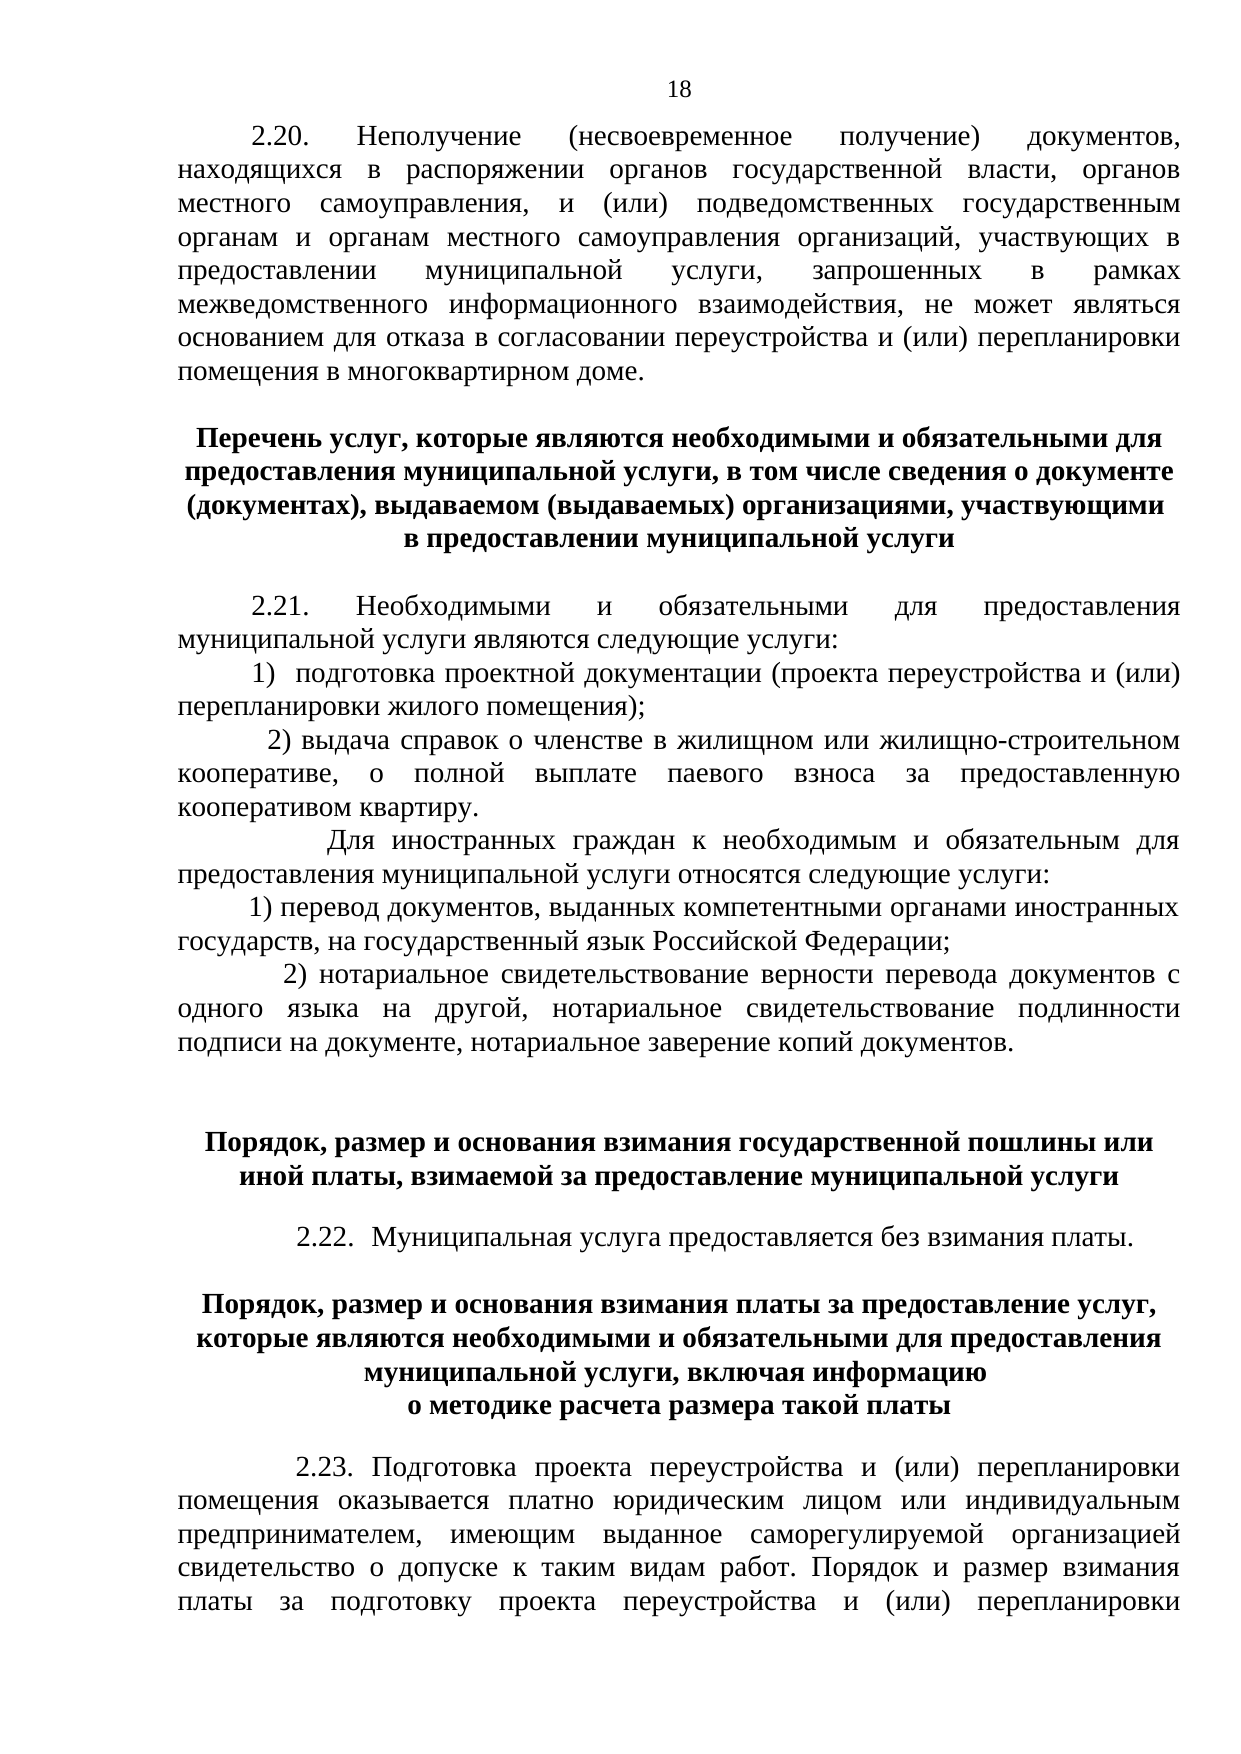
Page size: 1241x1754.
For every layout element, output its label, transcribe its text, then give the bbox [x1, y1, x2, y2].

text 2) выдача справок о членстве в жилищном или жилищно-строительном кооперативе, о полной выплате паевого взноса за предоставленную кооперативом квартиру. [177, 722, 1181, 822]
text 2) нотариальное свидетельствование верности перевода документов с одного языка на другой, нотариальное свидетельствование подлинности подписи на документе, нотариальное заверение копий документов. [177, 957, 1181, 1057]
list Муниципальная услуга предоставляется без взимания платы. [296, 1219, 1181, 1253]
text Порядок, размер и основания взимания платы за предоставление услуг, которые являются необходимыми и обязательными для предоставления муниципальной услуги, включая информацию о методике расчета размера такой платы [177, 1287, 1181, 1421]
text Для иностранных граждан к необходимым и обязательным для предоставления муниципальной услуги относятся следующие услуги: [177, 822, 1181, 889]
text 2.21. Необходимыми и обязательными для предоставления муниципальной услуги являются следующие услуги: [177, 588, 1181, 655]
list подготовка проектной документации (проекта переустройства и (или) перепланировки жилого помещения); [177, 655, 1181, 722]
text 1) перевод документов, выданных компетентными органами иностранных государств, на государственный язык Российской Федерации; [177, 889, 1181, 957]
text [177, 1449, 1181, 1616]
text Порядок, размер и основания взимания государственной пошлины или иной платы, взимаемой за предоставление муниципальной услуги [177, 1124, 1181, 1191]
text 2.20. Неполучение (несвоевременное получение) документов, находящихся в распоряжении органов государственной власти, органов местного самоуправления, и (или) подведомственных государственным органам и органам местного самоуправления организаций, участвующих в предоставлении муниципальной услуги, запрошенных в рамках межведомственного информационного взаимодействия, не может являться основанием для отказа в согласовании переустройства и (или) перепланировки помещения в многоквартирном доме. [177, 118, 1181, 386]
text Перечень услуг, которые являются необходимыми и обязательными для предоставления муниципальной услуги, в том числе сведения о документе (документах), выдаваемом (выдаваемых) организациями, участвующими в предоставлении муниципальной услуги [177, 420, 1181, 554]
